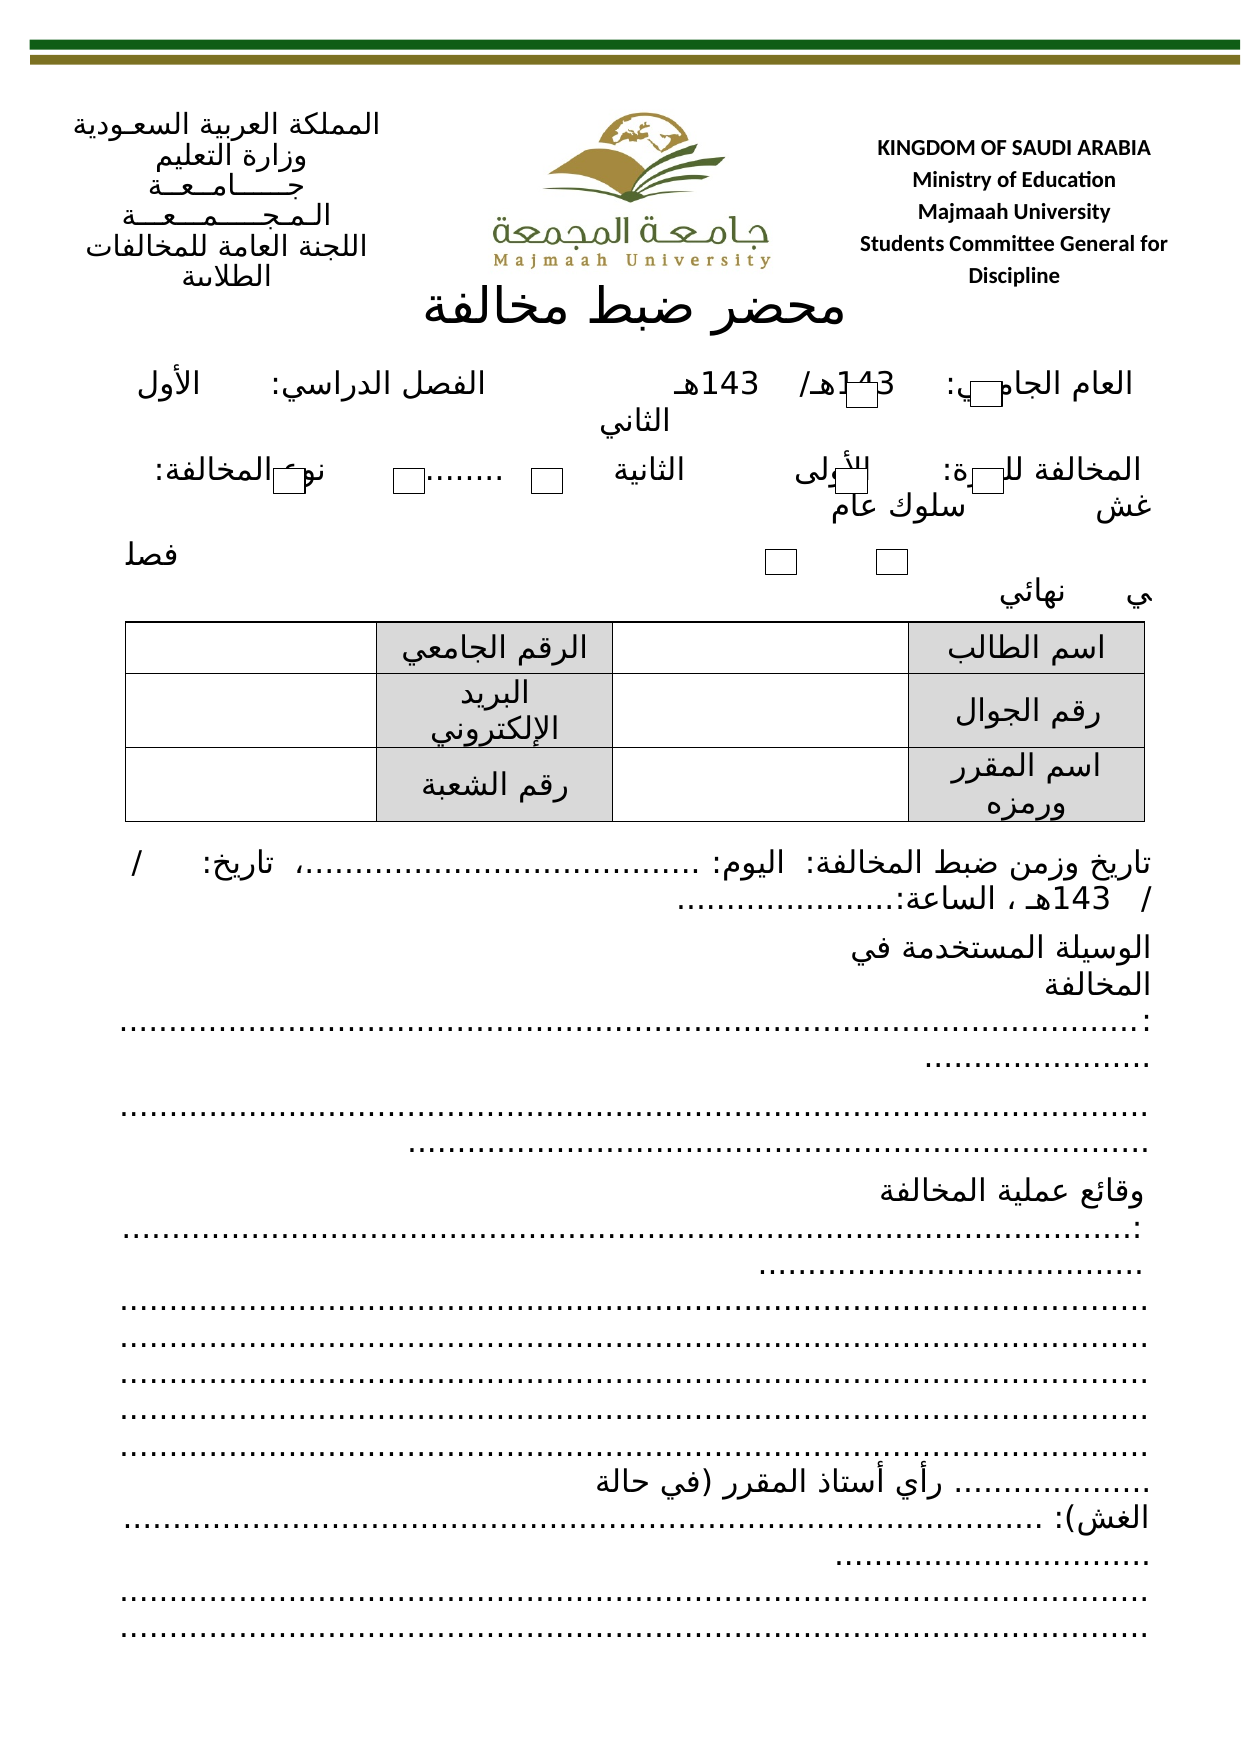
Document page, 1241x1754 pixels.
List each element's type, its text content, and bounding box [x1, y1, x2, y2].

text ............................................................................................................................................................................................................................................................................................................................................................................................................................................................................................................................................................ رأي أستاذ المقرر (في حالة الغش): ............................................................................................................................... [118, 1282, 1152, 1572]
table_header [613, 623, 908, 673]
table_cell [126, 674, 376, 747]
text تاريخ وزمن ضبط المخالفة: اليوم: ........................................، تاريخ: / / 143هـ ، الساعة:...................... [118, 844, 1152, 917]
picture [477, 99, 781, 285]
table_cell البريد الإلكتروني [377, 674, 612, 747]
text الوسيلة المستخدمة في المخالفة :.............................................................................................................................. [118, 929, 1152, 1075]
table_cell [613, 674, 908, 747]
table_header الرقم الجامعي [377, 623, 612, 673]
table_cell رقم الشعبة [377, 748, 612, 821]
text العام الجامعي: 143هـ/ 143هـ الفصل الدراسي: الأول الثاني [118, 366, 1152, 438]
table_header [126, 623, 376, 673]
table_cell اسم المقرر ورمزه [909, 748, 1144, 821]
table_cell رقم الجوال [909, 674, 1144, 747]
text وقائع عملية المخالفة :............................................................................................................................................. [118, 1173, 1145, 1282]
text المخالفة للمرة: الأولى الثانية ........... نوع المخالفة: غش سلوك عام [118, 451, 1152, 524]
text فصلي نهائي [118, 536, 1152, 609]
text ................................................................................................................................................................................... [118, 1087, 1152, 1160]
table_cell [613, 748, 908, 821]
table_cell [126, 748, 376, 821]
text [118, 1572, 1152, 1645]
table_header اسم الطالب [909, 623, 1144, 673]
text محضر ضبط مخالفة [118, 275, 1152, 336]
